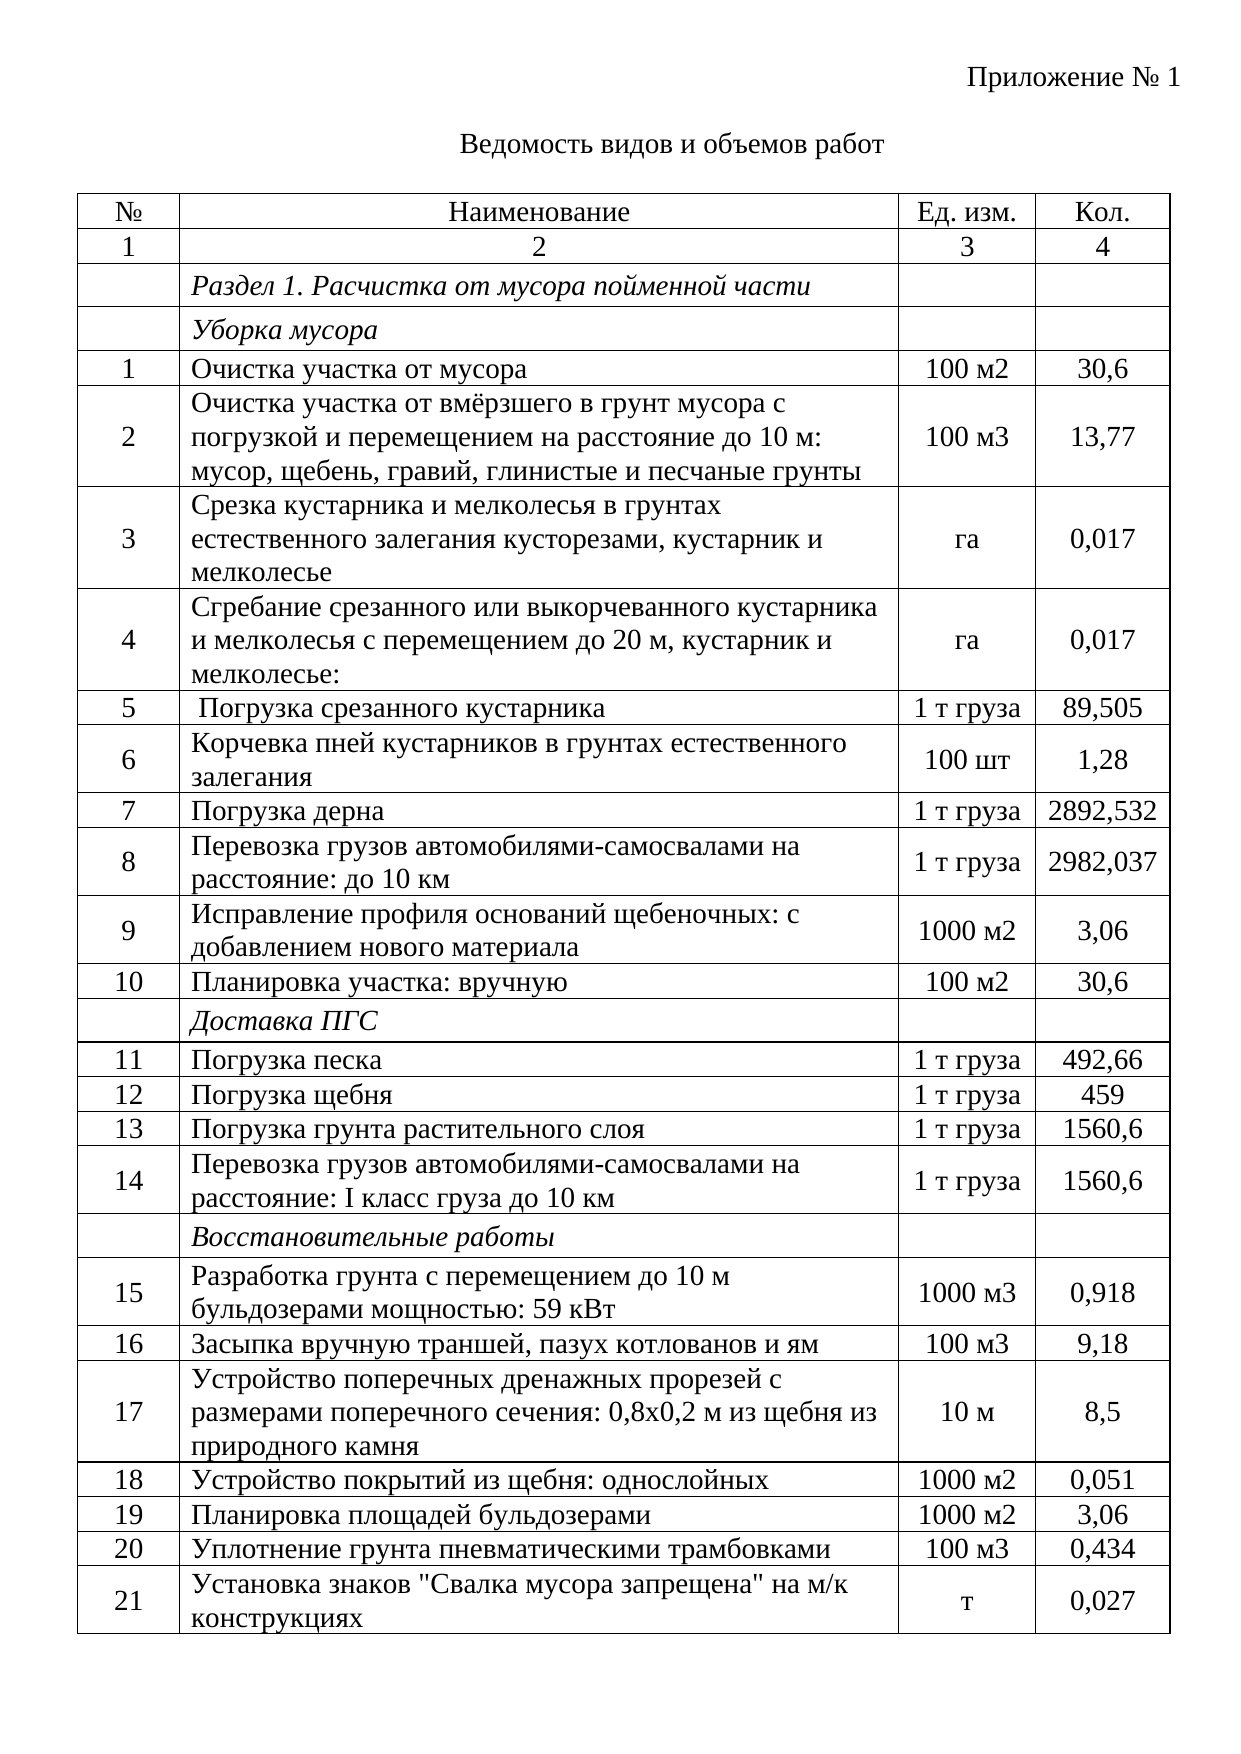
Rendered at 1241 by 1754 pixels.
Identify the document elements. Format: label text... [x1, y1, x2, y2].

table_cell 100 м3 [899, 1532, 1035, 1565]
table_cell 3 [899, 229, 1035, 262]
table_cell 3,06 [1036, 1497, 1169, 1531]
table_cell Установка знаков "Свалка мусора запрещена" на м/к конструкциях [180, 1566, 898, 1633]
table_cell 0,017 [1036, 589, 1169, 689]
table_cell 5 [78, 691, 179, 724]
table_cell Очистка участка от вмёрзшего в грунт мусора с погрузкой и перемещением на расстояние до 10 м: мусор, щебень, гравий, глинистые и песчаные грунты [180, 386, 898, 486]
table_cell 459 [1036, 1077, 1169, 1111]
table_cell 1,28 [1036, 725, 1169, 792]
table_cell 8,5 [1036, 1361, 1169, 1461]
table_cell [78, 1214, 179, 1257]
table_cell 100 м2 [899, 351, 1035, 384]
table_cell 14 [78, 1146, 179, 1213]
table_header Наименование [180, 194, 898, 228]
table_cell Засыпка вручную траншей, пазух котлованов и ям [180, 1326, 898, 1360]
table_cell Срезка кустарника и мелколесья в грунтах естественного залегания кусторезами, кустарник и мелколесье [180, 487, 898, 588]
table_cell 3 [78, 487, 179, 588]
table_cell 1000 м3 [899, 1258, 1035, 1325]
table_cell т [899, 1566, 1035, 1633]
table_cell Корчевка пней кустарников в грунтах естественного залегания [180, 725, 898, 792]
table_cell 10 [78, 964, 179, 998]
table_cell Погрузка песка [180, 1043, 898, 1076]
table_cell 1 [78, 229, 179, 262]
table_cell 100 м3 [899, 386, 1035, 486]
table_cell [899, 264, 1035, 306]
table_cell Планировка площадей бульдозерами [180, 1497, 898, 1531]
table_cell Погрузка грунта растительного слоя [180, 1112, 898, 1145]
table_cell 0,434 [1036, 1532, 1169, 1565]
table_cell 11 [78, 1043, 179, 1076]
table_cell 1 т груза [899, 1112, 1035, 1145]
table_cell 1 т груза [899, 828, 1035, 895]
table_cell Очистка участка от мусора [180, 351, 898, 384]
table_cell [899, 999, 1035, 1041]
table_cell 0,017 [1036, 487, 1169, 588]
table_cell [78, 999, 179, 1041]
table_cell 8 [78, 828, 179, 895]
list Приложение № 1 [89, 59, 1181, 93]
table_cell Перевозка грузов автомобилями-самосвалами на расстояние: до 10 км [180, 828, 898, 895]
table_cell Устройство поперечных дренажных прорезей с размерами поперечного сечения: 0,8х0,2 м из щебня из природного камня [180, 1361, 898, 1461]
table_cell [899, 307, 1035, 350]
table_cell 1000 м2 [899, 1463, 1035, 1496]
table_cell 100 м2 [899, 964, 1035, 998]
table_cell 0,918 [1036, 1258, 1169, 1325]
table_cell 1 т груза [899, 691, 1035, 724]
table_cell 15 [78, 1258, 179, 1325]
table_cell 1000 м2 [899, 896, 1035, 963]
table_cell 16 [78, 1326, 179, 1360]
table_cell 2 [78, 386, 179, 486]
table_cell Доставка ПГС [180, 999, 898, 1041]
table_cell Погрузка дерна [180, 793, 898, 827]
table_cell 1 т груза [899, 1077, 1035, 1111]
table_cell Восстановительные работы [180, 1214, 898, 1257]
table_cell Перевозка грузов автомобилями-самосвалами на расстояние: I класс груза до 10 км [180, 1146, 898, 1213]
table_cell [1036, 264, 1169, 306]
table_cell Планировка участка: вручную [180, 964, 898, 998]
table_cell 1 т груза [899, 1043, 1035, 1076]
table_cell 3,06 [1036, 896, 1169, 963]
table_cell 0,027 [1036, 1566, 1169, 1633]
table_cell [1036, 307, 1169, 350]
table_cell 18 [78, 1463, 179, 1496]
table_cell 100 шт [899, 725, 1035, 792]
table_cell 19 [78, 1497, 179, 1531]
table_cell Раздел 1. Расчистка от мусора пойменной части [180, 264, 898, 306]
table_cell 2892,532 [1036, 793, 1169, 827]
table_cell 9 [78, 896, 179, 963]
table_cell 492,66 [1036, 1043, 1169, 1076]
table_cell га [899, 487, 1035, 588]
table_cell 2 [180, 229, 898, 262]
table_cell 9,18 [1036, 1326, 1169, 1360]
table_cell 4 [1036, 229, 1169, 262]
table_cell 13,77 [1036, 386, 1169, 486]
table_cell Устройство покрытий из щебня: однослойных [180, 1463, 898, 1496]
table_cell [899, 1214, 1035, 1257]
table_cell 1 [78, 351, 179, 384]
table_cell 13 [78, 1112, 179, 1145]
list Ведомость видов и объемов работ [162, 126, 1181, 160]
table_header Ед. изм. [899, 194, 1035, 228]
table_cell [78, 264, 179, 306]
table_header № [78, 194, 179, 228]
table_cell 6 [78, 725, 179, 792]
table_cell 20 [78, 1532, 179, 1565]
table_cell Сгребание срезанного или выкорчеванного кустарника и мелколесья с перемещением до 20 м, кустарник и мелколесье: [180, 589, 898, 689]
table_cell 7 [78, 793, 179, 827]
table_cell 1 т груза [899, 793, 1035, 827]
table_cell 17 [78, 1361, 179, 1461]
table_cell 4 [78, 589, 179, 689]
table_cell 1000 м2 [899, 1497, 1035, 1531]
table_cell 30,6 [1036, 964, 1169, 998]
table_cell 89,505 [1036, 691, 1169, 724]
table_cell 30,6 [1036, 351, 1169, 384]
table_cell [78, 307, 179, 350]
table_cell Погрузка щебня [180, 1077, 898, 1111]
table_cell Уборка мусора [180, 307, 898, 350]
table_cell [1036, 1214, 1169, 1257]
table_cell 1 т груза [899, 1146, 1035, 1213]
table_cell Исправление профиля оснований щебеночных: с добавлением нового материала [180, 896, 898, 963]
table_cell 12 [78, 1077, 179, 1111]
table_cell 0,051 [1036, 1463, 1169, 1496]
table_cell 1560,6 [1036, 1146, 1169, 1213]
table_header Кол. [1036, 194, 1169, 228]
table_cell 1560,6 [1036, 1112, 1169, 1145]
table_cell Разработка грунта с перемещением до 10 м бульдозерами мощностью: 59 кВт [180, 1258, 898, 1325]
table_cell Уплотнение грунта пневматическими трамбовками [180, 1532, 898, 1565]
table_cell 2982,037 [1036, 828, 1169, 895]
table_cell 10 м [899, 1361, 1035, 1461]
table_cell га [899, 589, 1035, 689]
table_cell Погрузка срезанного кустарника [180, 691, 898, 724]
table_cell 100 м3 [899, 1326, 1035, 1360]
table_cell 21 [78, 1566, 179, 1633]
table_cell [1036, 999, 1169, 1041]
